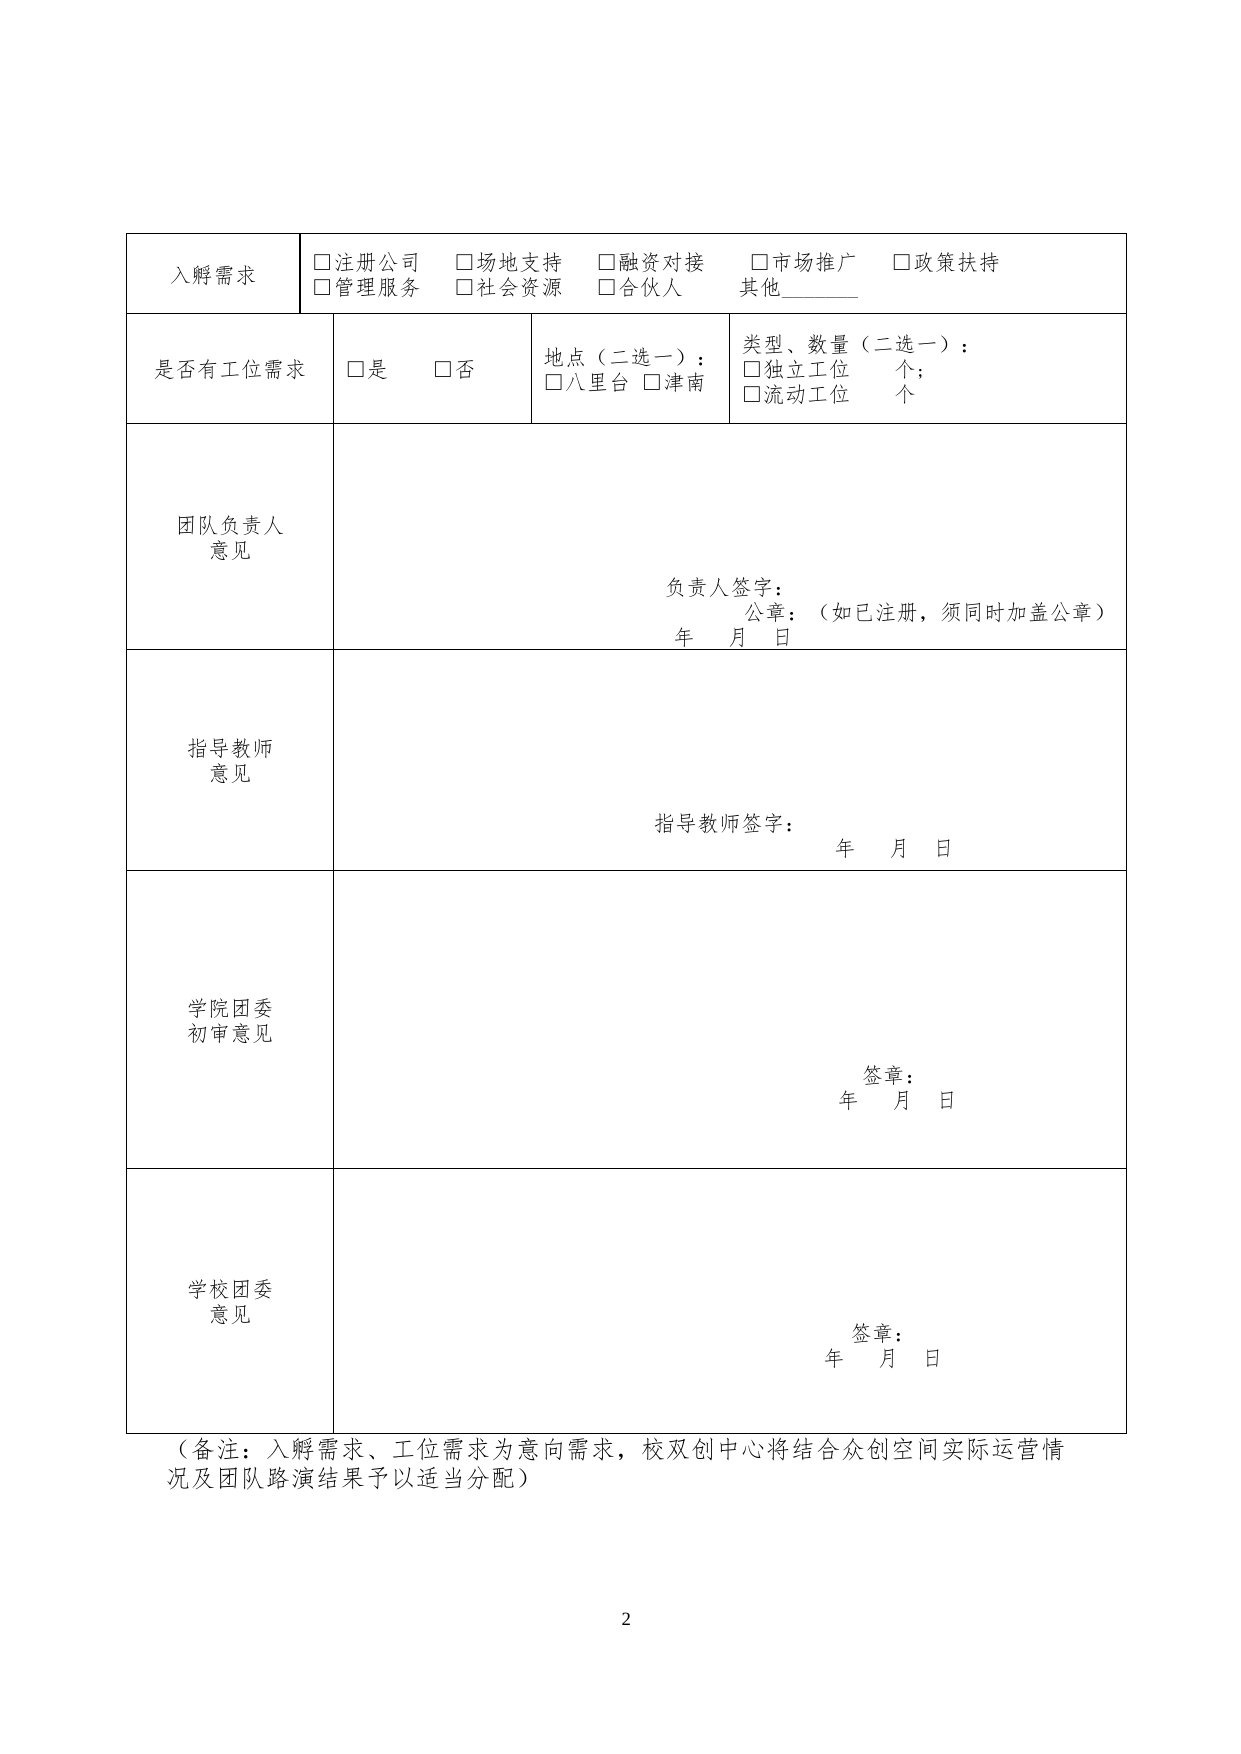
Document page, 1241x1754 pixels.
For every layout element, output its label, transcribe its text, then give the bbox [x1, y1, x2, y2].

table_cell 类型、数量（二选一）： □独立工位 个; □流动工位 个 [730, 314, 1126, 422]
table_cell 学院团委 初审意见 [127, 871, 333, 1168]
table_cell 签章： 年 月 日 [334, 871, 1126, 1168]
table_cell □注册公司 □场地支持 □融资对接 □市场推广 □政策扶持 □管理服务 □社会资源 □合伙人 其他_______ [301, 234, 1126, 313]
table_cell 指导教师 意见 [127, 650, 333, 870]
table_cell 地点（二选一）： □八里台 □津南 [532, 314, 729, 422]
text （备注：入孵需求、工位需求为意向需求，校双创中心将结合众创空间实际运营情况及团队路演结果予以适当分配） [165, 1434, 1087, 1491]
table_cell □是 □否 [334, 314, 531, 422]
table_cell 是否有工位需求 [127, 314, 333, 422]
table_cell 指导教师签字： 年 月 日 [334, 650, 1126, 870]
table_cell 团队负责人 意见 [127, 424, 333, 648]
table_cell 签章： 年 月 日 [334, 1169, 1126, 1433]
table_cell 学校团委 意见 [127, 1169, 333, 1433]
table_cell 负责人签字： 公章：（如已注册，须同时加盖公章） 年 月 日 [334, 424, 1126, 648]
table_cell 入孵需求 [127, 234, 299, 313]
